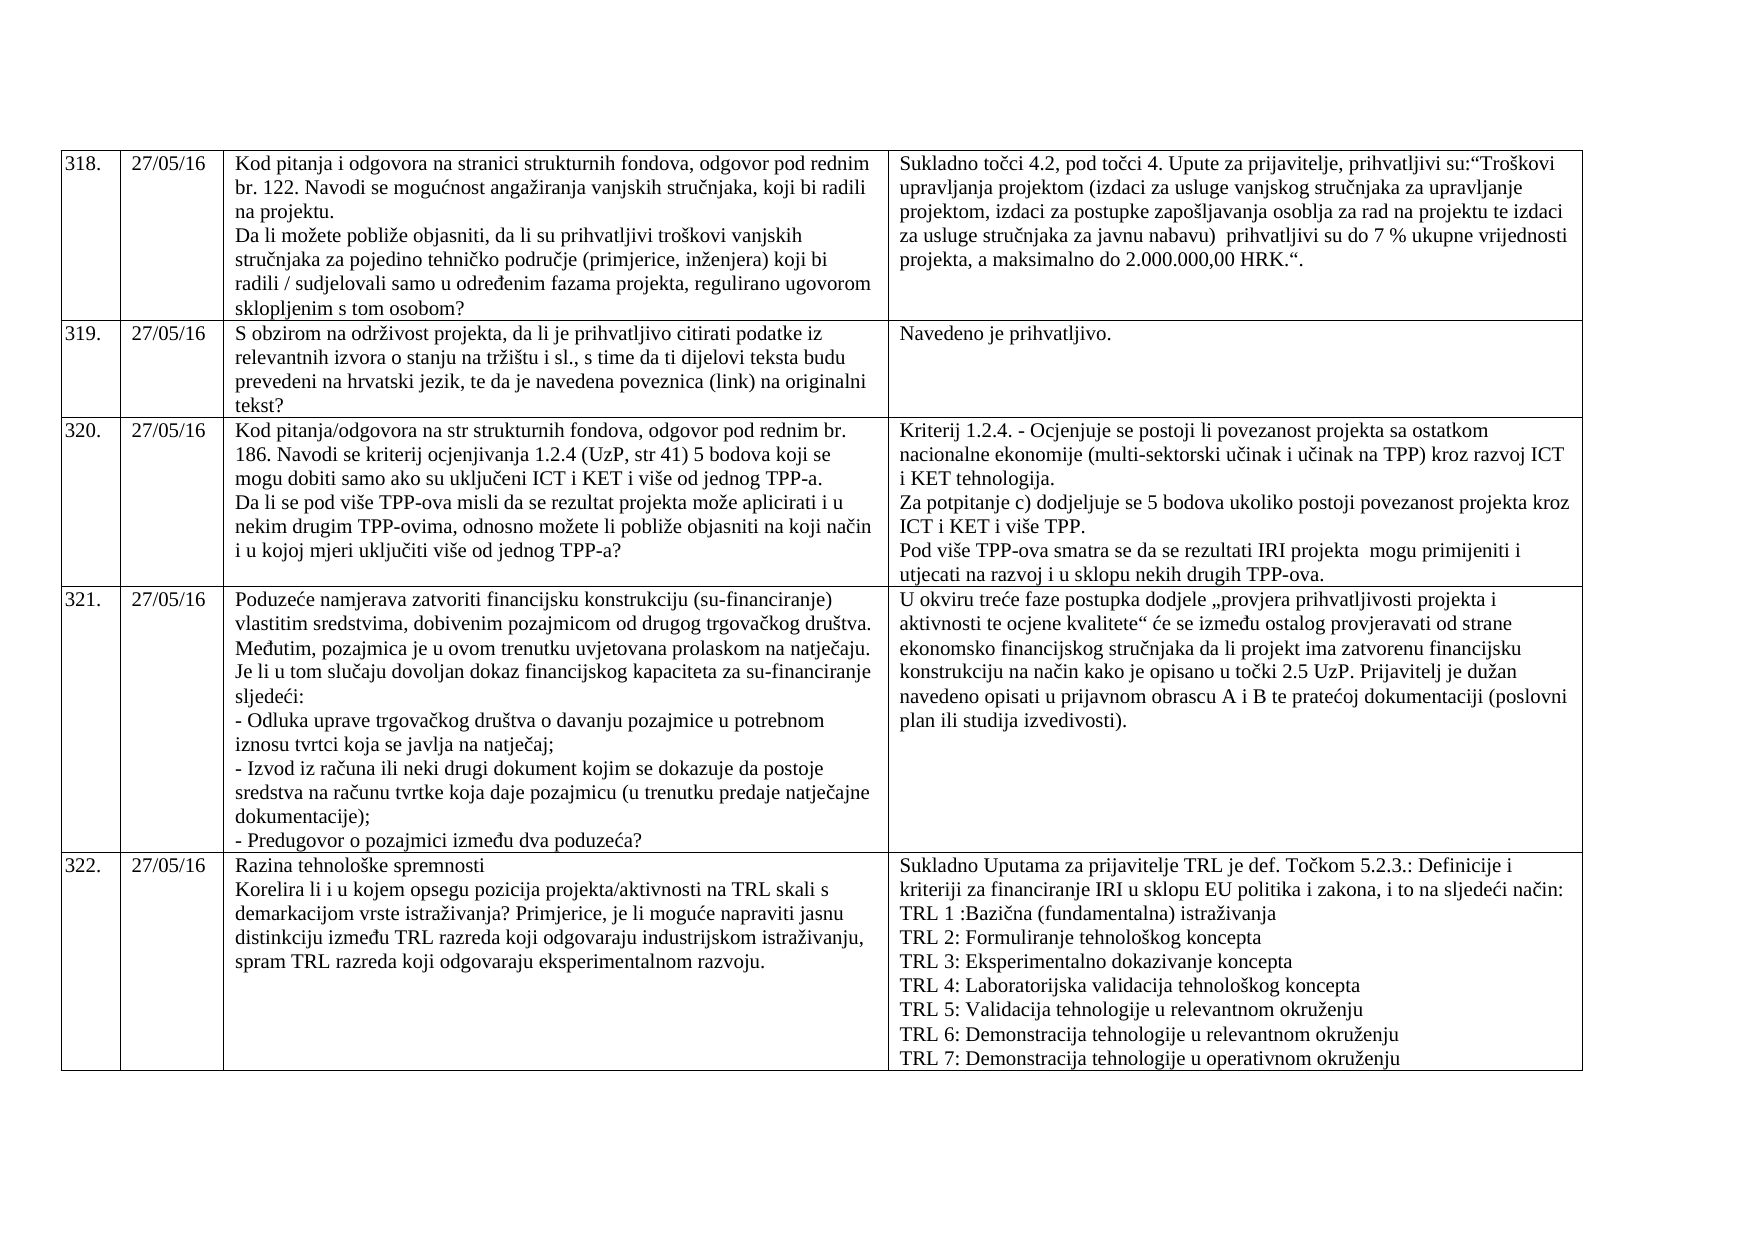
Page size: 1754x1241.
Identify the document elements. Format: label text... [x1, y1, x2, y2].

table_cell Kod pitanja/odgovora na str strukturnih fondova, odgovor pod rednim br. 186. Navodi se kriterij ocjenjivanja 1.2.4 (UzP, str 41) 5 bodova koji se mogu dobiti samo ako su uključeni ICT i KET i više od jednog TPP-a. Da li se pod više TPP-ova misli da se rezultat projekta može aplicirati i u nekim drugim TPP-ovima, odnosno možete li pobliže objasniti na koji način i u kojoj mjeri uključiti više od jednog TPP-a? [224, 418, 888, 586]
table_cell U okviru treće faze postupka dodjele „provjera prihvatljivosti projekta i aktivnosti te ocjene kvalitete“ će se između ostalog provjeravati od strane ekonomsko financijskog stručnjaka da li projekt ima zatvorenu financijsku konstrukciju na način kako je opisano u točki 2.5 UzP. Prijavitelj je dužan navedeno opisati u prijavnom obrascu A i B te pratećoj dokumentaciji (poslovni plan ili studija izvedivosti). [889, 587, 1582, 852]
table_cell 27/05/16 [121, 151, 223, 319]
table_cell Sukladno točci 4.2, pod točci 4. Upute za prijavitelje, prihvatljivi su:“Troškovi upravljanja projektom (izdaci za usluge vanjskog stručnjaka za upravljanje projektom, izdaci za postupke zapošljavanja osoblja za rad na projektu te izdaci za usluge stručnjaka za javnu nabavu) prihvatljivi su do 7 % ukupne vrijednosti projekta, a maksimalno do 2.000.000,00 HRK.“. [889, 151, 1582, 319]
table_cell 27/05/16 [121, 418, 223, 586]
table_cell Kod pitanja i odgovora na stranici strukturnih fondova, odgovor pod rednim br. 122. Navodi se mogućnost angažiranja vanjskih stručnjaka, koji bi radili na projektu. Da li možete pobliže objasniti, da li su prihvatljivi troškovi vanjskih stručnjaka za pojedino tehničko područje (primjerice, inženjera) koji bi radili / sudjelovali samo u određenim fazama projekta, regulirano ugovorom sklopljenim s tom osobom? [224, 151, 888, 319]
table_cell [62, 587, 120, 852]
table_cell 27/05/16 [121, 853, 223, 1069]
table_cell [889, 853, 1582, 1069]
table_cell 27/05/16 [121, 587, 223, 852]
table_cell Poduzeće namjerava zatvoriti financijsku konstrukciju (su-financiranje) vlastitim sredstvima, dobivenim pozajmicom od drugog trgovačkog društva. Međutim, pozajmica je u ovom trenutku uvjetovana prolaskom na natječaju. Je li u tom slučaju dovoljan dokaz financijskog kapaciteta za su-financiranje sljedeći: - Odluka uprave trgovačkog društva o davanju pozajmice u potrebnom iznosu tvrtci koja se javlja na natječaj; - Izvod iz računa ili neki drugi dokument kojim se dokazuje da postoje sredstva na računu tvrtke koja daje pozajmicu (u trenutku predaje natječajne dokumentacije); - Predugovor o pozajmici između dva poduzeća? [224, 587, 888, 852]
table_cell Navedeno je prihvatljivo. [889, 321, 1582, 417]
table_cell S obzirom na održivost projekta, da li je prihvatljivo citirati podatke iz relevantnih izvora o stanju na tržištu i sl., s time da ti dijelovi teksta budu prevedeni na hrvatski jezik, te da je navedena poveznica (link) na originalni tekst? [224, 321, 888, 417]
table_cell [224, 853, 888, 1069]
table_cell [62, 151, 120, 319]
table_cell [62, 853, 120, 1069]
table_cell [62, 418, 120, 586]
table_cell Kriterij 1.2.4. - Ocjenjuje se postoji li povezanost projekta sa ostatkom nacionalne ekonomije (multi-sektorski učinak i učinak na TPP) kroz razvoj ICT i KET tehnologija. Za potpitanje c) dodjeljuje se 5 bodova ukoliko postoji povezanost projekta kroz ICT i KET i više TPP. Pod više TPP-ova smatra se da se rezultati IRI projekta mogu primijeniti i utjecati na razvoj i u sklopu nekih drugih TPP-ova. [889, 418, 1582, 586]
table_cell [62, 321, 120, 417]
table_cell 27/05/16 [121, 321, 223, 417]
